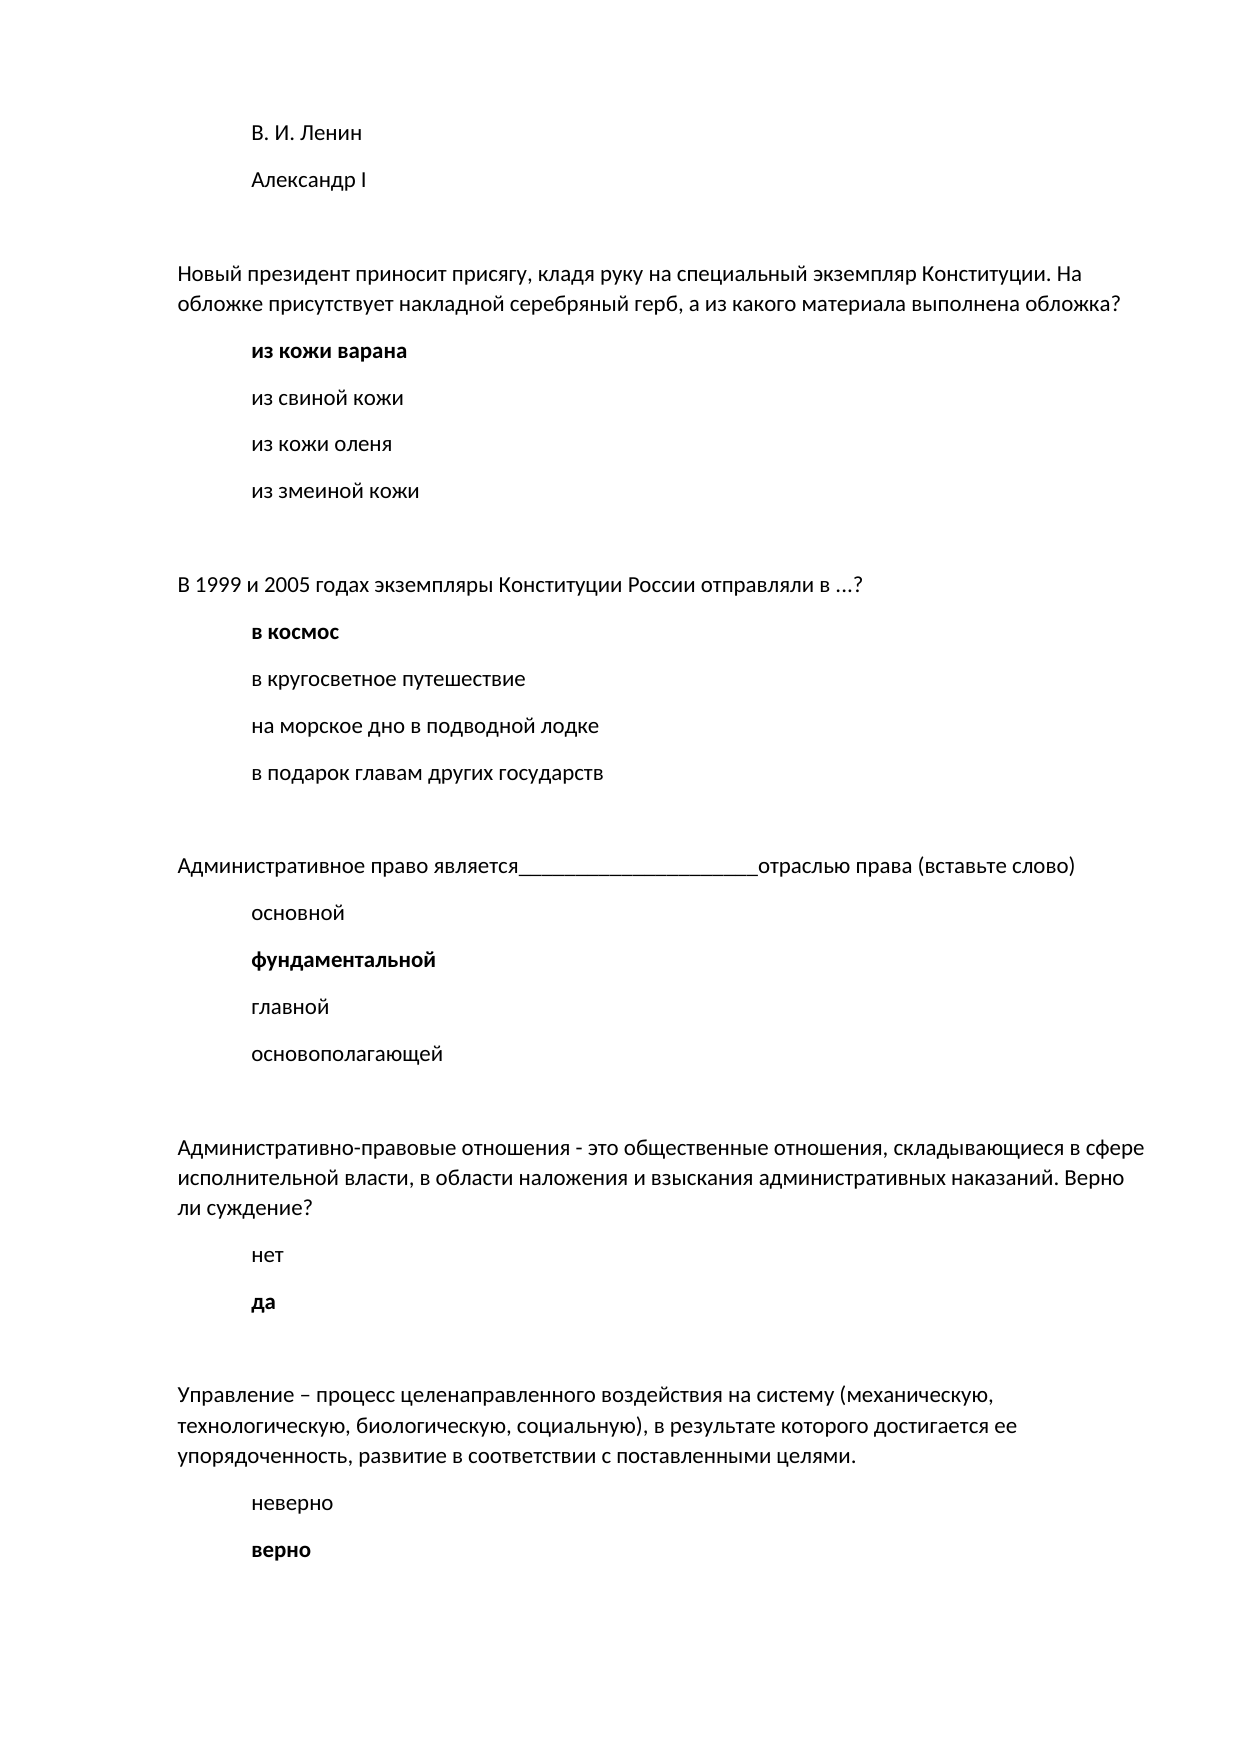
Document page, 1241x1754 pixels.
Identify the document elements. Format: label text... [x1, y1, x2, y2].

text Административное право является_____________________отраслью права (вставьте слово) [177, 851, 1152, 879]
text в космос [177, 617, 1152, 645]
text из змеиной кожи [177, 476, 1152, 504]
text Новый президент приносит присягу, кладя руку на специальный экземпляр Конституции. На обложке присутствует накладной серебряный герб, а из какого материала выполнена обложка? [177, 259, 1152, 317]
text Александр I [177, 165, 1152, 193]
text В 1999 и 2005 годах экземпляры Конституции России отправляли в ...? [177, 570, 1152, 598]
text в подарок главам других государств [177, 758, 1152, 786]
text фундаментальной [177, 945, 1152, 973]
text Административно-правовые отношения - это общественные отношения, складывающиеся в сфере исполнительной власти, в области наложения и взыскания административных наказаний. Верно ли суждение? [177, 1133, 1152, 1221]
text основной [177, 898, 1152, 926]
text неверно [177, 1488, 1152, 1516]
text в кругосветное путешествие [177, 664, 1152, 692]
text верно [177, 1535, 1152, 1563]
text главной [177, 992, 1152, 1020]
text из кожи варана [177, 336, 1152, 364]
text нет [177, 1240, 1152, 1268]
text из свиной кожи [177, 383, 1152, 411]
text на морское дно в подводной лодке [177, 711, 1152, 739]
text из кожи оленя [177, 429, 1152, 458]
text основополагающей [177, 1039, 1152, 1067]
text В. И. Ленин [177, 118, 1152, 146]
text да [177, 1287, 1152, 1315]
text Управление – процесс целенаправленного воздействия на систему (механическую, технологическую, биологическую, социальную), в результате которого достигается ее упорядоченность, развитие в соответствии с поставленными целями. [177, 1381, 1152, 1469]
